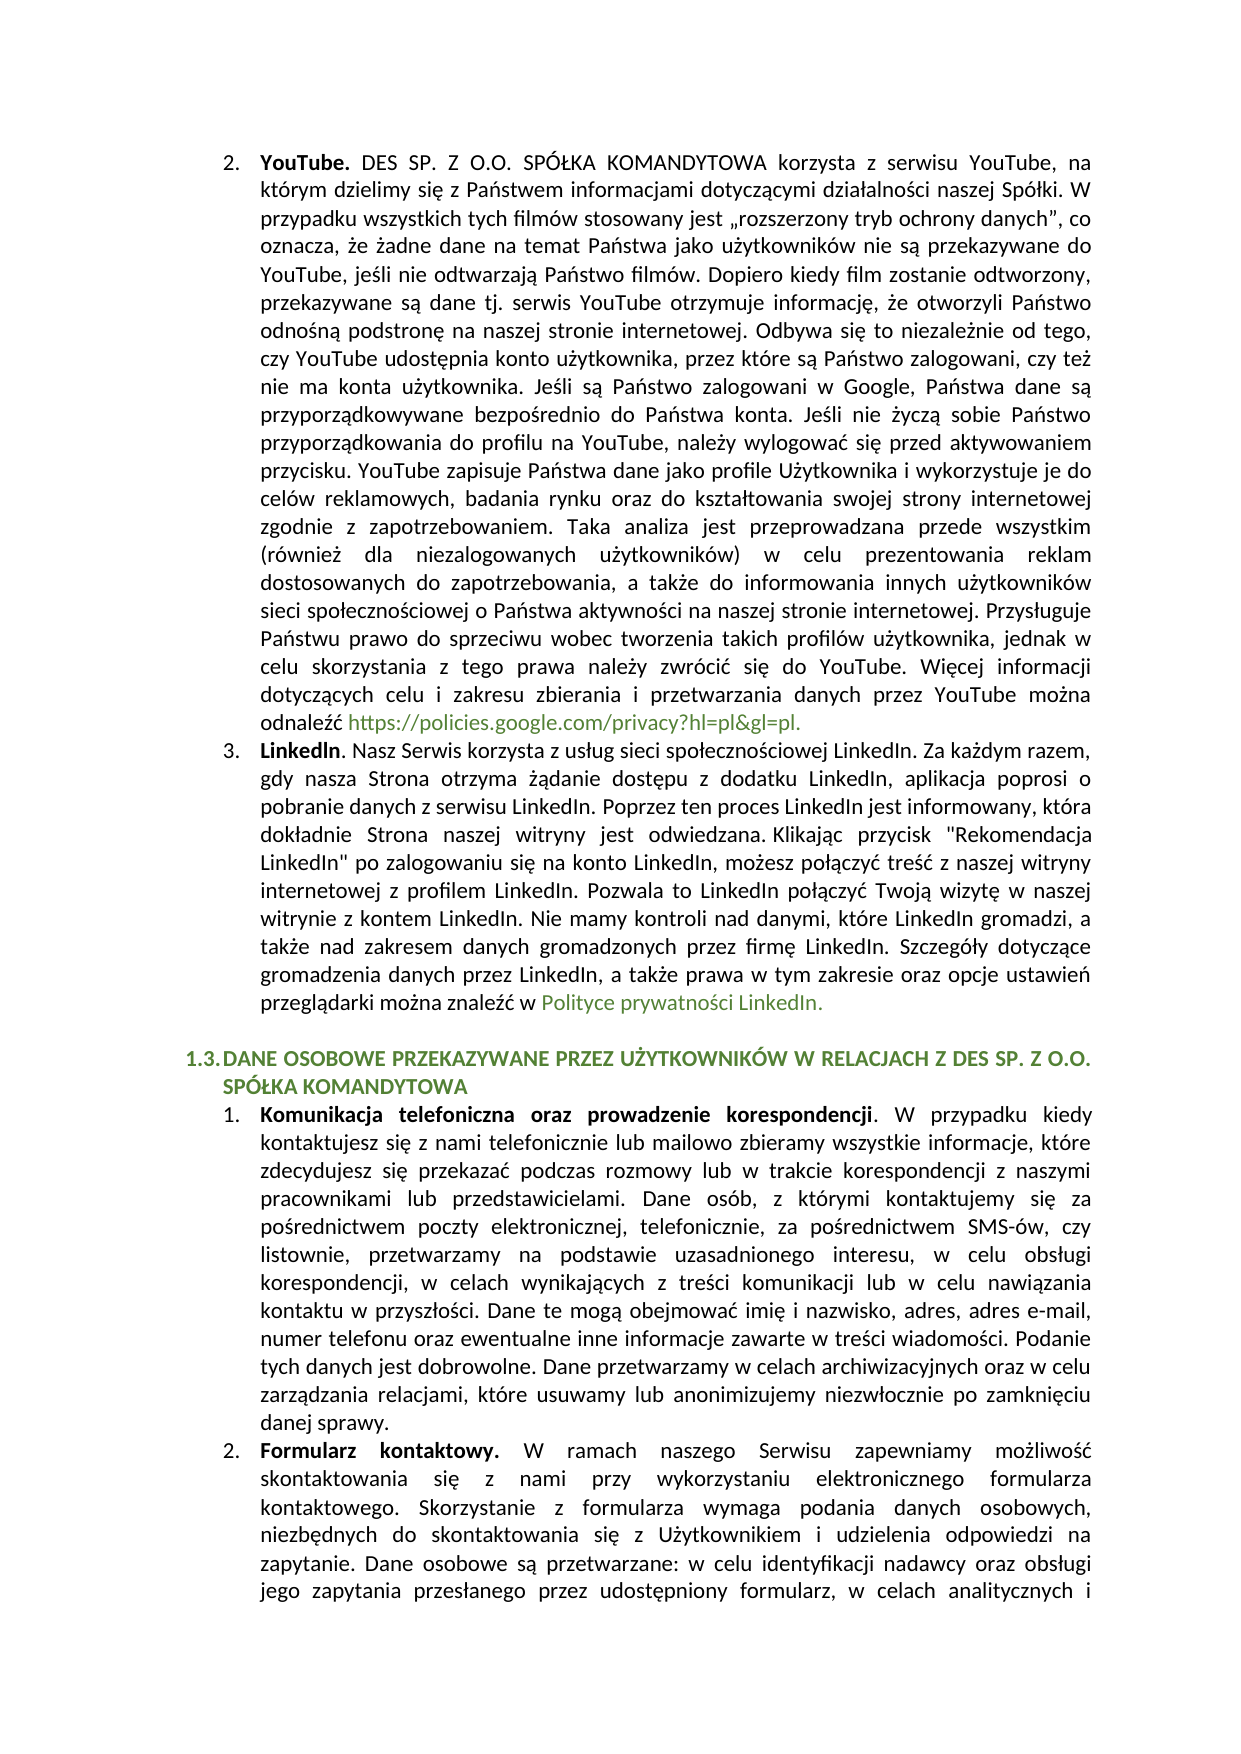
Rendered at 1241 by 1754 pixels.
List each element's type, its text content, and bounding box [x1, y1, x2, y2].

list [223, 1437, 1093, 1605]
list Linkedln. Nasz Serwis korzysta z usług sieci społecznościowej LinkedIn. Za każdym razem, gdy nasza Strona otrzyma żądanie dostępu z dodatku LinkedIn, aplikacja poprosi o pobranie danych z serwisu LinkedIn. Poprzez ten proces LinkedIn jest informowany, która dokładnie Strona naszej witryny jest odwiedzana. Klikając przycisk "Rekomendacja LinkedIn" po zalogowaniu się na konto LinkedIn, możesz połączyć treść z naszej witryny internetowej z profilem LinkedIn. Pozwala to LinkedIn połączyć Twoją wizytę w naszej witrynie z kontem LinkedIn. Nie mamy kontroli nad danymi, które LinkedIn gromadzi, a także nad zakresem danych gromadzonych przez firmę LinkedIn. Szczegóły dotyczące gromadzenia danych przez LinkedIn, a także prawa w tym zakresie oraz opcje ustawień przeglądarki można znaleźć w Polityce prywatności LinkedIn. [223, 736, 1093, 1016]
list DANE OSOBOWE PRZEKAZYWANE PRZEZ UŻYTKOWNIKÓW W RELACJACH Z DES SP. Z O.O. SPÓŁKA KOMANDYTOWA [185, 1044, 1093, 1100]
list YouTube. DES SP. Z O.O. SPÓŁKA KOMANDYTOWA korzysta z serwisu YouTube, na którym dzielimy się z Państwem informacjami dotyczącymi działalności naszej Spółki. W przypadku wszystkich tych filmów stosowany jest „rozszerzony tryb ochrony danych”, co oznacza, że żadne dane na temat Państwa jako użytkowników nie są przekazywane do YouTube, jeśli nie odtwarzają Państwo filmów. Dopiero kiedy film zostanie odtworzony, przekazywane są dane tj. serwis YouTube otrzymuje informację, że otworzyli Państwo odnośną podstronę na naszej stronie internetowej. Odbywa się to niezależnie od tego, czy YouTube udostępnia konto użytkownika, przez które są Państwo zalogowani, czy też nie ma konta użytkownika. Jeśli są Państwo zalogowani w Google, Państwa dane są przyporządkowywane bezpośrednio do Państwa konta. Jeśli nie życzą sobie Państwo przyporządkowania do profilu na YouTube, należy wylogować się przed aktywowaniem przycisku. YouTube zapisuje Państwa dane jako profile Użytkownika i wykorzystuje je do celów reklamowych, badania rynku oraz do kształtowania swojej strony internetowej zgodnie z zapotrzebowaniem. Taka analiza jest przeprowadzana przede wszystkim (również dla niezalogowanych użytkowników) w celu prezentowania reklam dostosowanych do zapotrzebowania, a także do informowania innych użytkowników sieci społecznościowej o Państwa aktywności na naszej stronie internetowej. Przysługuje Państwu prawo do sprzeciwu wobec tworzenia takich profilów użytkownika, jednak w celu skorzystania z tego prawa należy zwrócić się do YouTube. Więcej informacji dotyczących celu i zakresu zbierania i przetwarzania danych przez YouTube można odnaleźć https://policies.google.com/privacy?hl=pl&gl=pl. [223, 148, 1093, 736]
list Komunikacja telefoniczna oraz prowadzenie korespondencji. W przypadku kiedy kontaktujesz się z nami telefonicznie lub mailowo zbieramy wszystkie informacje, które zdecydujesz się przekazać podczas rozmowy lub w trakcie korespondencji z naszymi pracownikami lub przedstawicielami. Dane osób, z którymi kontaktujemy się za pośrednictwem poczty elektronicznej, telefonicznie, za pośrednictwem SMS-ów, czy listownie, przetwarzamy na podstawie uzasadnionego interesu, w celu obsługi korespondencji, w celach wynikających z treści komunikacji lub w celu nawiązania kontaktu w przyszłości. Dane te mogą obejmować imię i nazwisko, adres, adres e-mail, numer telefonu oraz ewentualne inne informacje zawarte w treści wiadomości. Podanie tych danych jest dobrowolne. Dane przetwarzamy w celach archiwizacyjnych oraz w celu zarządzania relacjami, które usuwamy lub anonimizujemy niezwłocznie po zamknięciu danej sprawy. [223, 1100, 1093, 1437]
